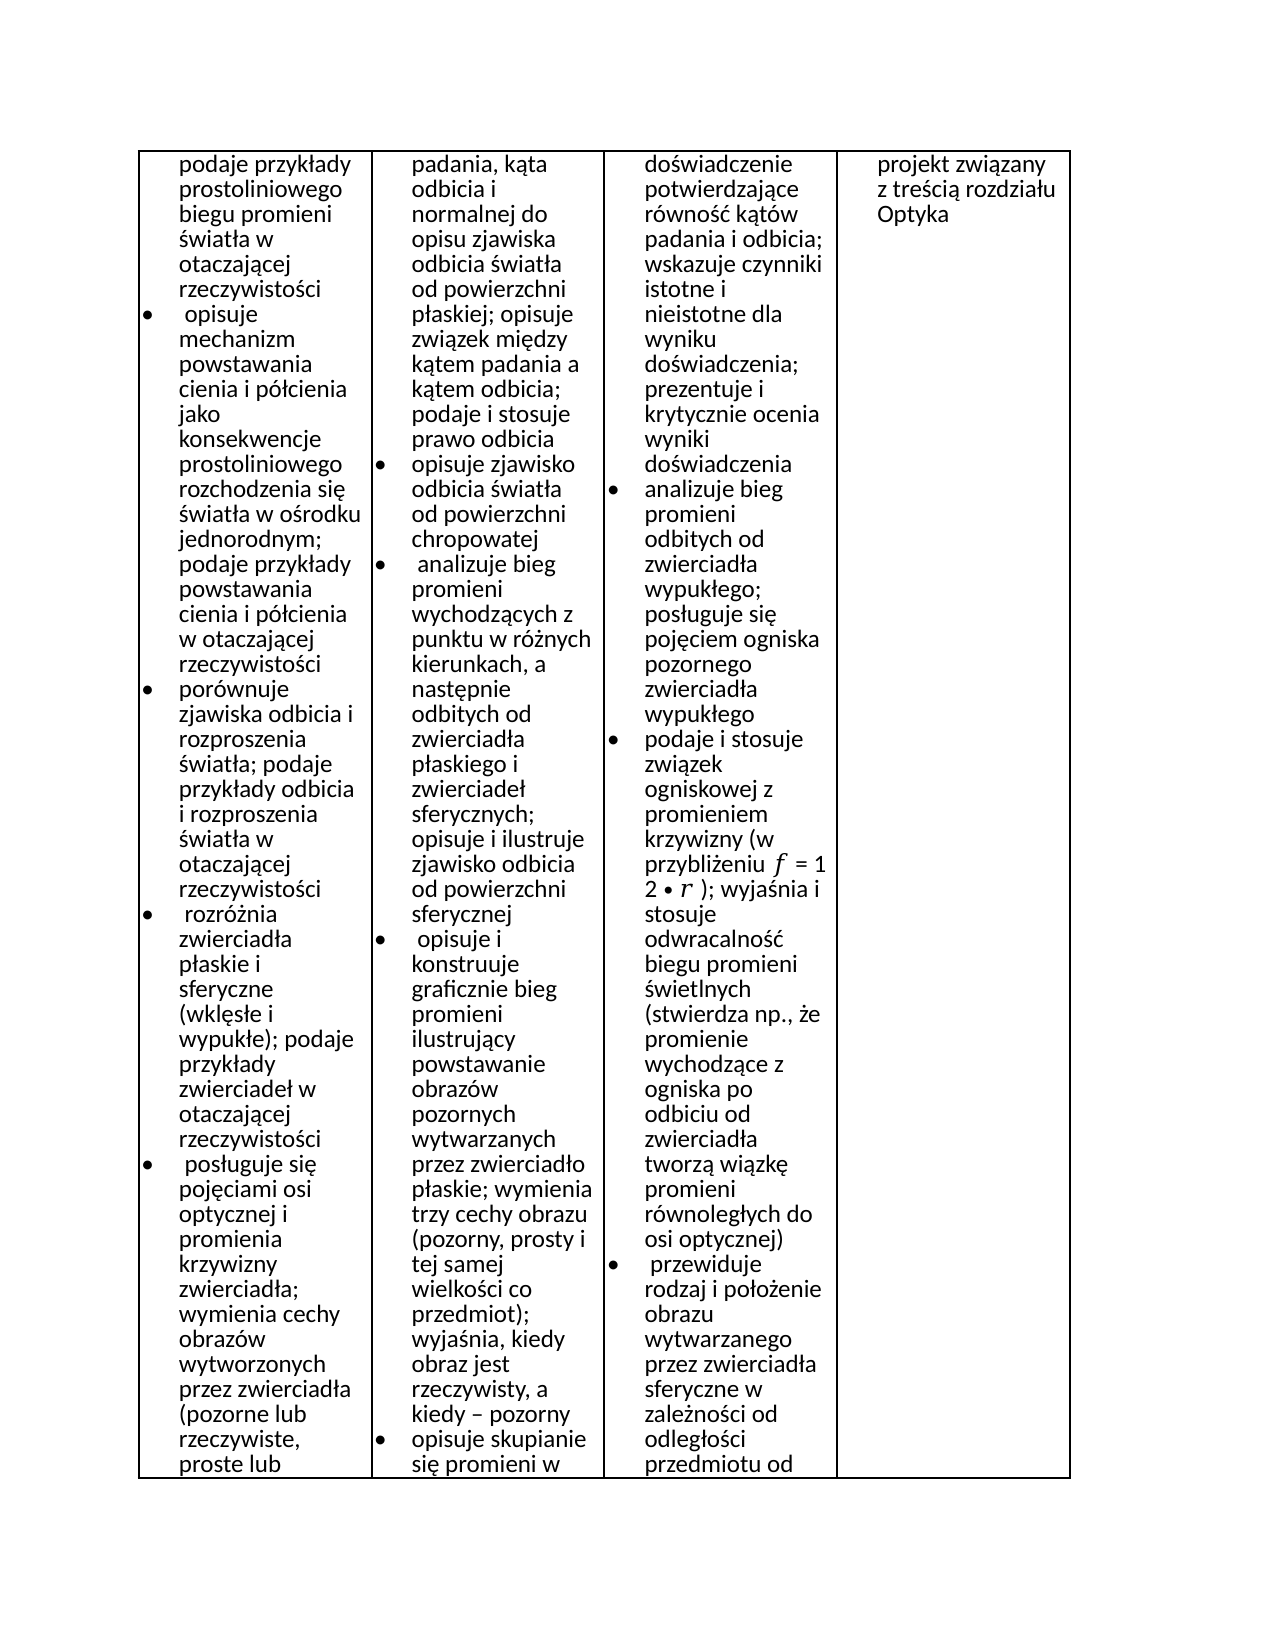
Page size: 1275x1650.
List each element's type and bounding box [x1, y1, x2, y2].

table_header [373, 152, 603, 1477]
table_header [140, 152, 371, 1477]
table_header [838, 152, 1069, 1477]
table_header [605, 152, 836, 1477]
